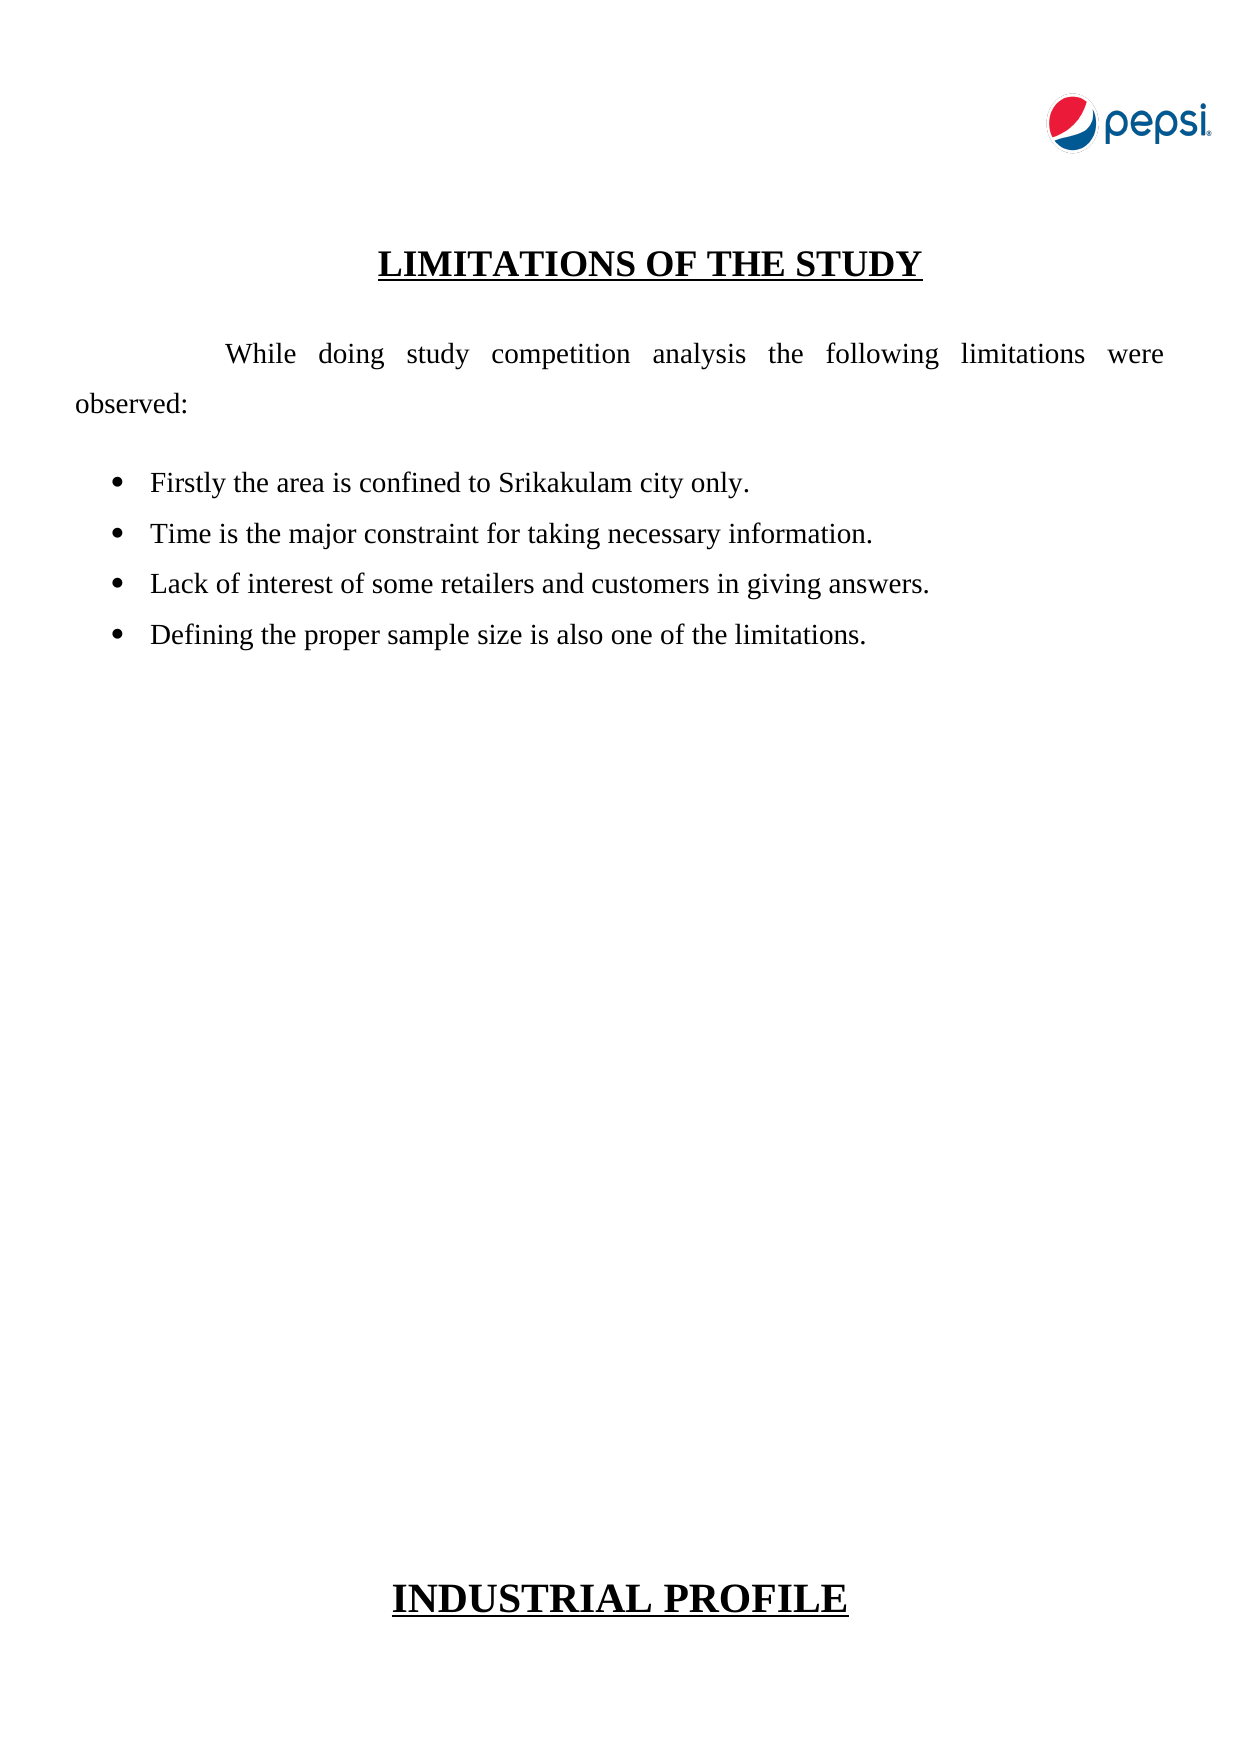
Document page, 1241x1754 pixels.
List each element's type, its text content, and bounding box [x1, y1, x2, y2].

text INDUSTRIAL PROFILE [75, 1573, 1165, 1621]
text LIMITATIONS OF THE STUDY [75, 242, 1225, 285]
list Time is the major constraint for taking necessary information. [112, 516, 1165, 549]
text While doing study competition analysis the following limitations were observed: [75, 336, 1165, 419]
list Defining the proper sample size is also one of the limitations. [112, 617, 1165, 650]
list Firstly the area is confined to Srikakulam city only. [112, 466, 1165, 499]
picture [1025, 75, 1231, 172]
list Lack of interest of some retailers and customers in giving answers. [112, 566, 1165, 600]
